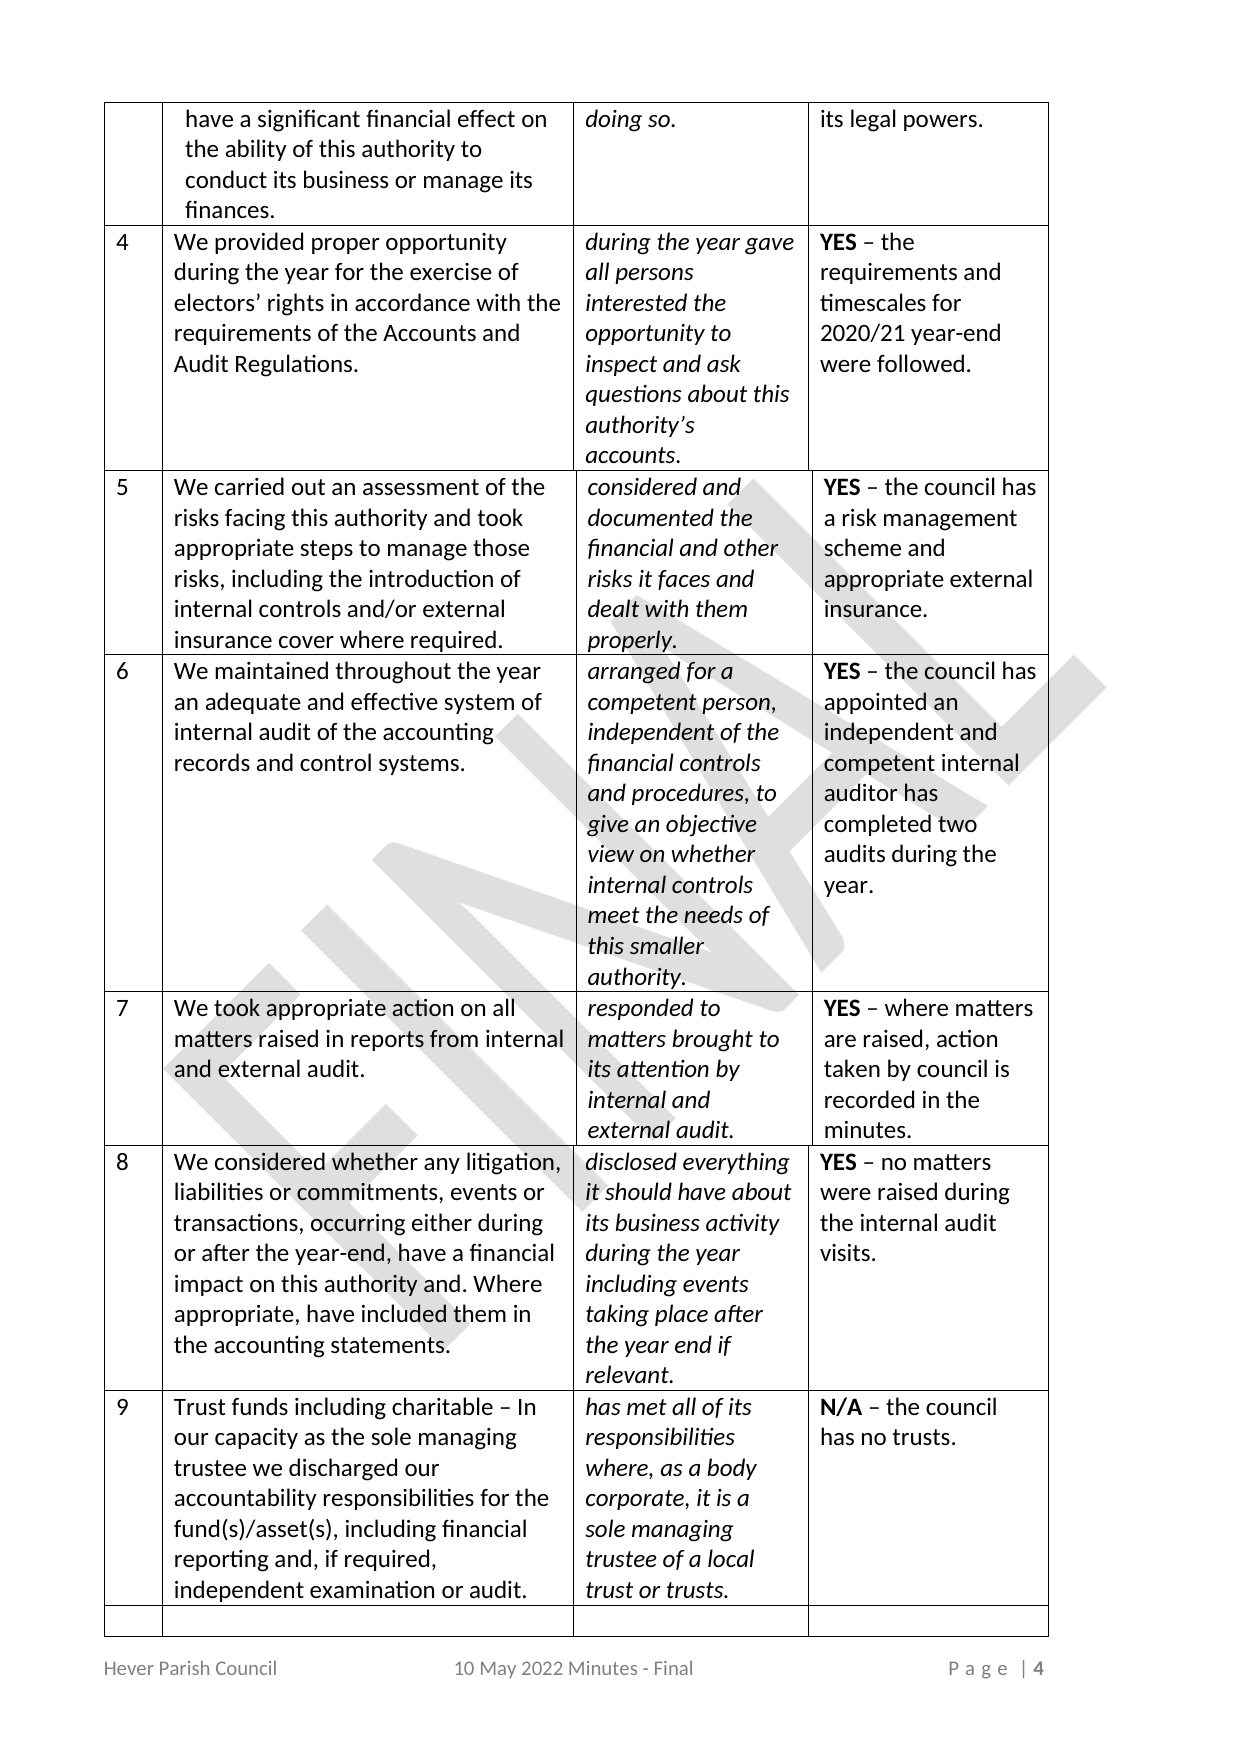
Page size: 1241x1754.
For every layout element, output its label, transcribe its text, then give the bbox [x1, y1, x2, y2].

table_cell We considered whether any litigation, liabilities or commitments, events or transactions, occurring either during or after the year-end, have a financial impact on this authority and. Where appropriate, have included them in the accounting statements. [163, 1146, 573, 1390]
table_cell We took appropriate action on all matters raised in reports from internal and external audit. [163, 992, 576, 1145]
table_cell [163, 1606, 573, 1636]
table_cell 4 [105, 226, 162, 470]
table_cell 5 [105, 471, 162, 654]
table_cell 3 [105, 103, 162, 225]
table_cell considered and documented the financial and other risks it faces and dealt with them properly. [577, 471, 812, 654]
table_cell [105, 1606, 162, 1636]
table_cell 6 [105, 655, 162, 991]
table_cell YES – where matters are raised, action taken by council is recorded in the minutes. [813, 992, 1048, 1145]
table_cell We carried out an assessment of the risks facing this authority and took appropriate steps to manage those risks, including the introduction of internal controls and/or external insurance cover where required. [163, 471, 576, 654]
table_cell YES – the requirements and timescales for 2020/21 year-end were followed. [809, 226, 1048, 470]
table_cell We provided proper opportunity during the year for the exercise of electors’ rights in accordance with the requirements of the Accounts and Audit Regulations. [163, 226, 573, 470]
table_cell during the year gave all persons interested the opportunity to inspect and ask questions about this authority’s accounts. [574, 226, 808, 470]
table_cell [574, 1606, 808, 1636]
table_cell [163, 103, 573, 225]
table_cell disclosed everything it should have about its business activity during the year including events taking place after the year end if relevant. [574, 1146, 808, 1390]
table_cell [574, 103, 808, 225]
table_cell N/A – the council has no trusts. [809, 1391, 1048, 1605]
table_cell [809, 103, 1048, 225]
table_cell has met all of its responsibilities where, as a body corporate, it is a sole managing trustee of a local trust or trusts. [574, 1391, 808, 1605]
table_cell YES – no matters were raised during the internal audit visits. [809, 1146, 1048, 1390]
table_cell responded to matters brought to its attention by internal and external audit. [577, 992, 812, 1145]
table_cell arranged for a competent person, independent of the financial controls and procedures, to give an objective view on whether internal controls meet the needs of this smaller authority. [577, 655, 812, 991]
table_cell [809, 1606, 1048, 1636]
table_cell 8 [105, 1146, 162, 1390]
table_cell YES – the council has a risk management scheme and appropriate external insurance. [813, 471, 1048, 654]
table_cell 7 [105, 992, 162, 1145]
table_cell We maintained throughout the year an adequate and effective system of internal audit of the accounting records and control systems. [163, 655, 576, 991]
table_cell 9 [105, 1391, 162, 1605]
table_cell Trust funds including charitable – In our capacity as the sole managing trustee we discharged our accountability responsibilities for the fund(s)/asset(s), including financial reporting and, if required, independent examination or audit. [163, 1391, 573, 1605]
table_cell YES – the council has appointed an independent and competent internal auditor has completed two audits during the year. [813, 655, 1048, 991]
